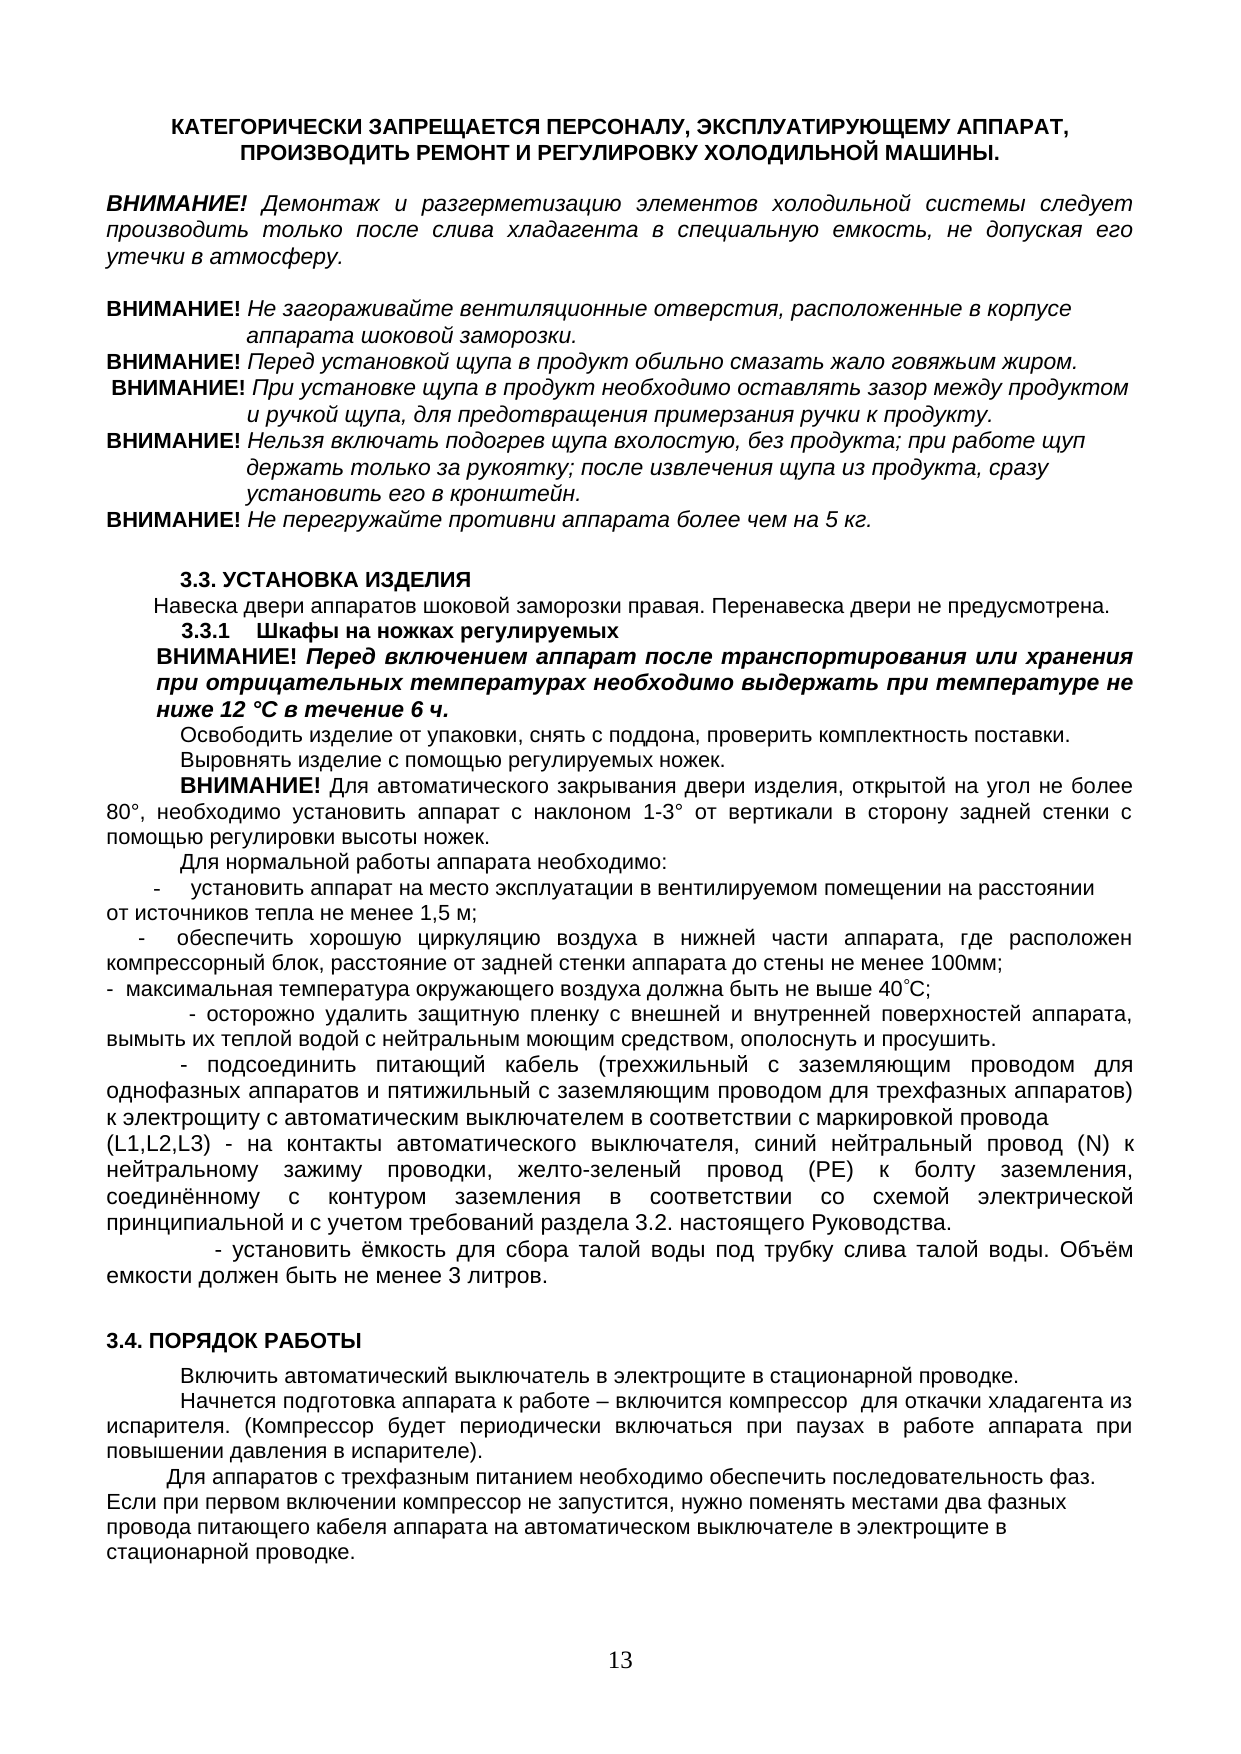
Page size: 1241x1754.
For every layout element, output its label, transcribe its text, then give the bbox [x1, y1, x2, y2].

text ВНИМАНИЕ! Нельзя включать подогрев щупа вхолостую, без продукта; при работе щуп [106, 427, 1134, 453]
text Для нормальной работы аппарата необходимо: [106, 849, 1134, 874]
text Для аппаратов с трехфазным питанием необходимо обеспечить последовательность фаз. Если при первом включении компрессор не запустится, нужно поменять местами два фазных провода питающего кабеля аппарата на автоматическом выключателе в электрощите в стационарной проводке. [106, 1463, 1134, 1564]
text ВНИМАНИЕ! Для автоматического закрывания двери изделия, открытой на угол не более 80°, необходимо установить аппарат с наклоном 1-3° от вертикали в сторону задней стенки с помощью регулировки высоты ножек. [106, 772, 1134, 849]
text КАТЕГОРИЧЕСКИ ЗАПРЕЩАЕТСЯ ПЕРСОНАЛУ, ЭКСПЛУАТИРУЮЩЕМУ АППАРАТ, ПРОИЗВОДИТЬ РЕМОНТ И РЕГУЛИРОВКУ ХОЛОДИЛЬНОЙ МАШИНЫ. [106, 114, 1134, 165]
text аппарата шоковой заморозки. [106, 322, 1134, 348]
text от источников тепла не менее ; [106, 900, 1134, 925]
text - установить ёмкость для сбора талой воды под трубку слива талой воды. Объём емкости должен быть не менее 3 литров. [106, 1236, 1134, 1288]
text ВНИМАНИЕ! Не загораживайте вентиляционные отверстия, расположенные в корпусе [106, 295, 1134, 322]
list Шкафы на ножках регулируемых [181, 618, 1134, 643]
text (L1,L2,L3) - на контакты автоматического выключателя, синий нейтральный провод (N) к нейтральному зажиму проводки, желто-зеленый провод (РЕ) к болту заземления, соединённому с контуром заземления в соответствии со схемой электрической принципиальной и с учетом требований раздела 3.2. настоящего Руководства. [106, 1130, 1134, 1236]
text ВНИМАНИЕ! Перед установкой щупа в продукт обильно смазать жало говяжьим жиром. [106, 348, 1134, 374]
text - осторожно удалить защитную пленку с внешней и внутренней поверхностей аппарата, вымыть их теплой водой с нейтральным моющим средством, ополоснуть и просушить. [106, 1001, 1134, 1051]
text - подсоединить питающий кабель (трехжильный с заземляющим проводом для однофазных аппаратов и пятижильный с заземляющим проводом для трехфазных аппаратов) к электрощиту с автоматическим выключателем в соответствии с маркировкой провода [106, 1051, 1134, 1130]
text ВНИМАНИЕ! Не перегружайте противни аппарата более чем на 5 кг. [106, 506, 1134, 532]
text установить его в кронштейн. [106, 480, 1134, 506]
text - обеспечить хорошую циркуляцию воздуха в нижней части аппарата, где расположен компрессорный блок, расстояние от задней стенки аппарата до стены не менее 100мм; [106, 925, 1134, 975]
list ВНИМАНИЕ! Перед включением аппарат после транспортирования или хранения при отрицательных температурах необходимо выдержать при температуре не ниже 12 °С в течение 6 ч. [156, 643, 1134, 722]
text Навеска двери аппаратов шоковой заморозки правая. Перенавеска двери не предусмотрена. [106, 593, 1134, 618]
list установить аппарат на место эксплуатации в вентилируемом помещении на расстоянии [144, 874, 1134, 900]
text ВНИМАНИЕ! При установке щупа в продукт необходимо оставлять зазор между продуктом и ручкой щупа, для предотвращения примерзания ручки к продукту. [106, 374, 1134, 427]
text 3.4. ПОРЯДОК РАБОТЫ [106, 1328, 1134, 1353]
text 3.3. УСТАНОВКА ИЗДЕЛИЯ [106, 567, 1134, 593]
text ВНИМАНИЕ! Демонтаж и разгерметизацию элементов холодильной системы следует производить только после слива хладагента в специальную емкость, не допуская его утечки в атмосферу. [106, 190, 1134, 269]
text Начнется подготовка аппарата к работе – включится компрессор для откачки хладагента из испарителя. (Компрессор будет периодически включаться при паузах в работе аппарата при повышении давления в испарителе). [106, 1388, 1134, 1463]
text Освободить изделие от упаковки, снять с поддона, проверить комплектность поставки. [106, 722, 1134, 747]
text держать только за рукоятку; после извлечения щупа из продукта, сразу [106, 453, 1134, 480]
text - максимальная температура окружающего воздуха должна быть не выше 40С; [106, 975, 1134, 1001]
text Выровнять изделие с помощью регулируемых ножек. [106, 747, 1134, 772]
text Включить автоматический выключатель в электрощите в стационарной проводке. [106, 1363, 1134, 1388]
